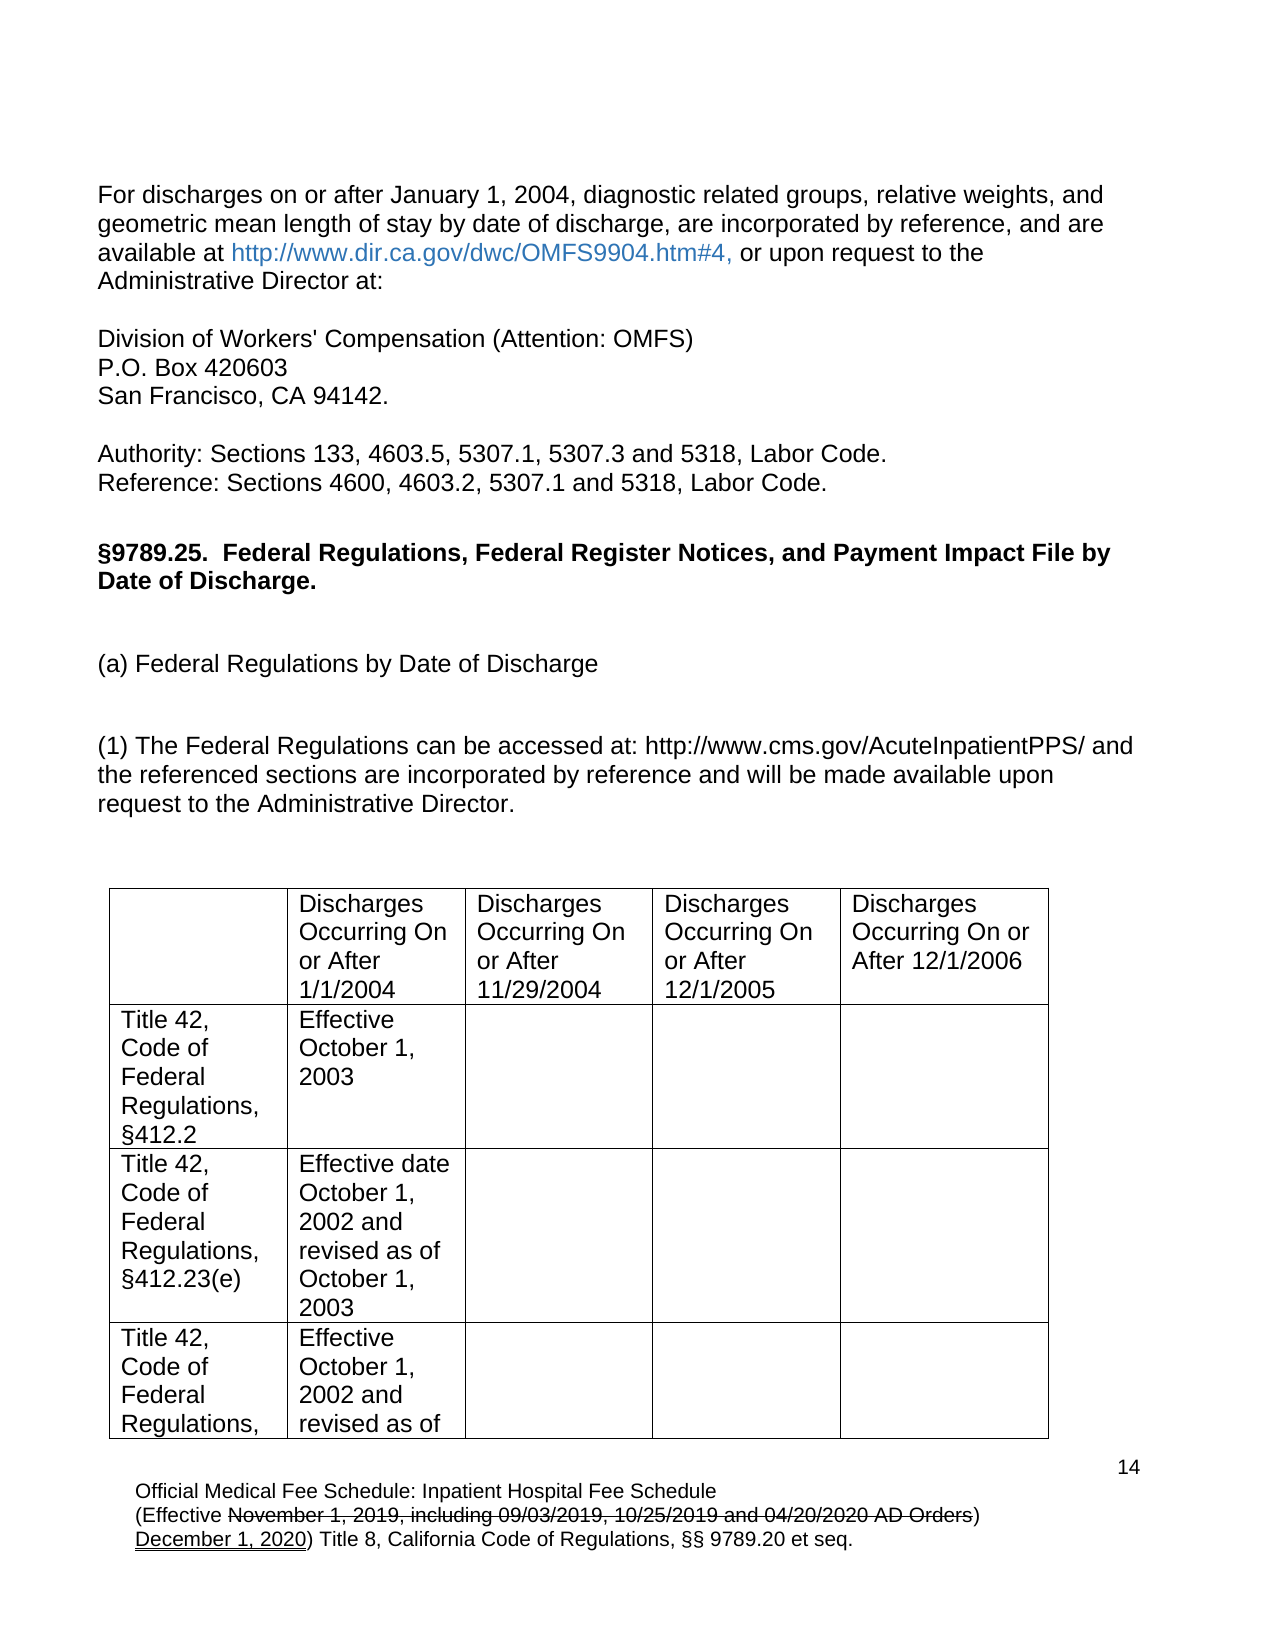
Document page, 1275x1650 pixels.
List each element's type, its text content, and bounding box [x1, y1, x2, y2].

table_cell [466, 1149, 652, 1322]
table_cell Effective date October 1, 2002 and revised as of October 1, 2003 [288, 1149, 465, 1322]
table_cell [110, 1323, 287, 1438]
text §9789.25. Federal Regulations, Federal Register Notices, and Payment Impact File by Date of Discharge. [97, 537, 1140, 595]
table_cell Title 42, Code of Federal Regulations, §412.2 [110, 1005, 287, 1148]
table_header Discharges Occurring On or After 12/1/2006 [841, 889, 1048, 1003]
table_cell Effective October 1, 2003 [288, 1005, 465, 1148]
table_header Discharges Occurring On or After 12/1/2005 [653, 889, 840, 1003]
table_cell [466, 1005, 652, 1148]
text For discharges on or after January 1, 2004, diagnostic related groups, relative weights, and geometric mean length of stay by date of discharge, are incorporated by reference, and are available at http://www.dir.ca.gov/dwc/OMFS9904.htm#4, or upon request to the Administrative Director at: [97, 180, 1140, 295]
table_cell [841, 1149, 1048, 1322]
table_header [110, 889, 287, 1003]
table_cell [841, 1005, 1048, 1148]
table_cell Title 42, Code of Federal Regulations, §412.23(e) [110, 1149, 287, 1322]
text (a) Federal Regulations by Date of Discharge [97, 649, 1140, 677]
table_cell [466, 1323, 652, 1438]
text (1) The Federal Regulations can be accessed at: http://www.cms.gov/AcuteInpatientPPS/ and the referenced sections are incorporated by reference and will be made available upon request to the Administrative Director. [97, 731, 1140, 817]
text P.O. Box 420603 [97, 352, 1140, 381]
table_header Discharges Occurring On or After 1/1/2004 [288, 889, 465, 1003]
text Authority: Sections 133, 4603.5, 5307.1, 5307.3 and 5318, Labor Code. [97, 439, 1140, 467]
table_cell [653, 1005, 840, 1148]
text Division of Workers' Compensation (Attention: OMFS) [97, 324, 1140, 352]
table_cell [653, 1323, 840, 1438]
table_header Discharges Occurring On or After 11/29/2004 [466, 889, 652, 1003]
text Reference: Sections 4600, 4603.2, 5307.1 and 5318, Labor Code. [97, 467, 1140, 496]
text San Francisco, CA 94142. [97, 381, 1140, 410]
table_cell [653, 1149, 840, 1322]
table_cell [288, 1323, 465, 1438]
table_cell [841, 1323, 1048, 1438]
